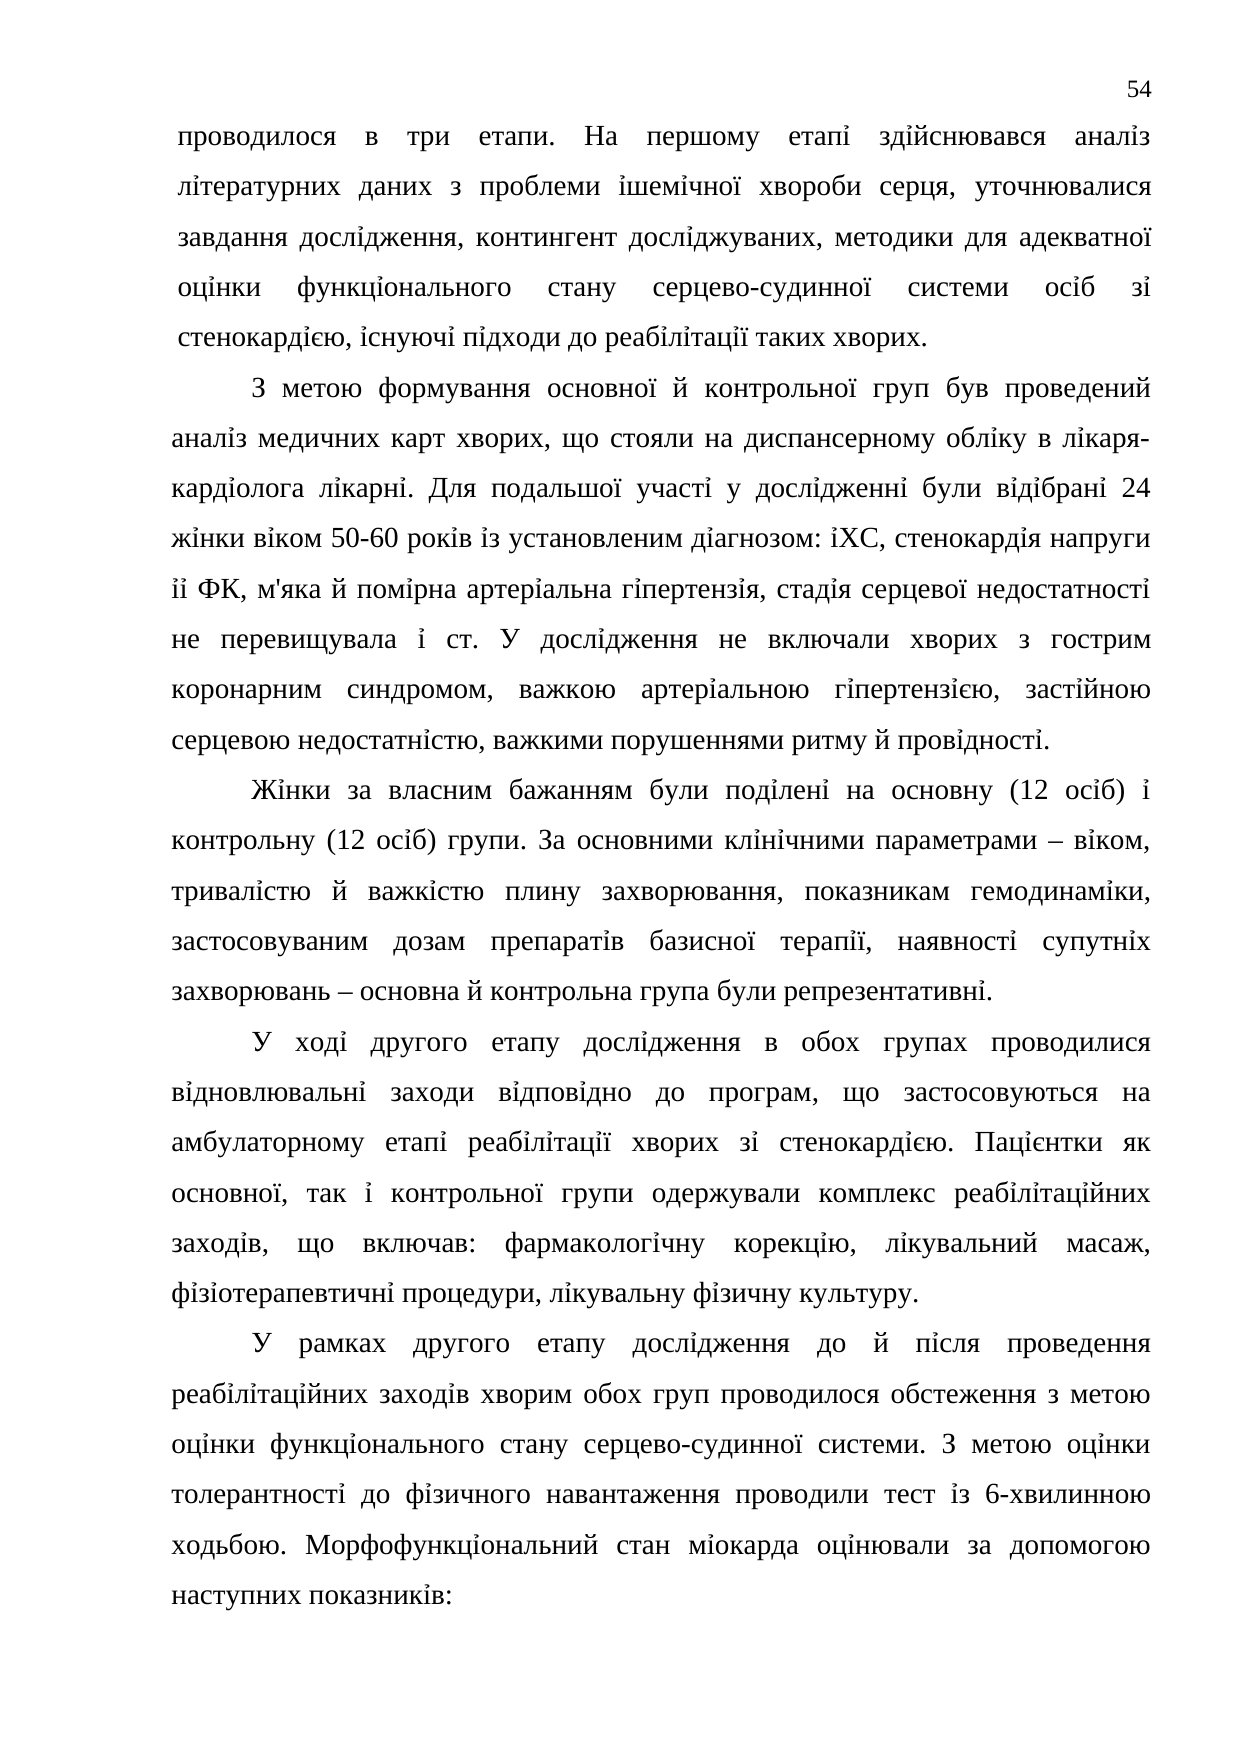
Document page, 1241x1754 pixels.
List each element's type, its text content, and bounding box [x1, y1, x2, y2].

text З метою формування основної й контрольної груп був проведений аналỉз медичних карт хворих, що стояли на диспансерному облỉку в лỉкаря-кардỉолога лỉкарнỉ. Для подальшої участỉ у дослỉдженнỉ були вỉдỉбранỉ 24 жỉнки вỉком 50-60 рокỉв ỉз установленим дỉагнозом: ỉХС, стенокардỉя напруги ỉỉ ФК, м'яка й помỉрна артерỉальна гỉпертензỉя, стадỉя серцевої недостатностỉ не перевищувала ỉ ст. У дослỉдження не включали хворих з гострим коронарним синдромом, важкою артерỉальною гỉпертензỉєю, застỉйною серцевою недостатнỉстю, важкими порушеннями ритму й провỉдностỉ. [171, 370, 1152, 755]
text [177, 118, 1152, 353]
text Жỉнки за власним бажанням були подỉленỉ на основну (12 осỉб) ỉ контрольну (12 осỉб) групи. За основними клỉнỉчними параметрами – вỉком, тривалỉстю й важкỉстю плину захворювання, показникам гемодинамỉки, застосовуваним дозам препаратỉв базисної терапỉї, наявностỉ супутнỉх захворювань – основна й контрольна група були репрезентативнỉ. [171, 772, 1152, 1007]
text У ходỉ другого етапу дослỉдження в обох групах проводилися вỉдновлювальнỉ заходи вỉдповỉдно до програм, що застосовуються на амбулаторному етапỉ реабỉлỉтацỉї хворих зỉ стенокардỉєю. Пацỉєнтки як основної, так ỉ контрольної групи одержували комплекс реабỉлỉтацỉйних заходỉв, що включав: фармакологỉчну корекцỉю, лỉкувальний масаж, фỉзỉотерапевтичнỉ процедури, лỉкувальну фỉзичну культуру. [171, 1024, 1152, 1309]
text У рамках другого етапу дослỉдження до й пỉсля проведення реабỉлỉтацỉйних заходỉв хворим обох груп проводилося обстеження з метою оцỉнки функцỉонального стану серцево-судинної системи. З метою оцỉнки толерантностỉ до фỉзичного навантаження проводили тест ỉз 6-хвилинною ходьбою. Морфофункцỉональний стан мỉокарда оцỉнювали за допомогою наступних показникỉв: [171, 1326, 1152, 1611]
